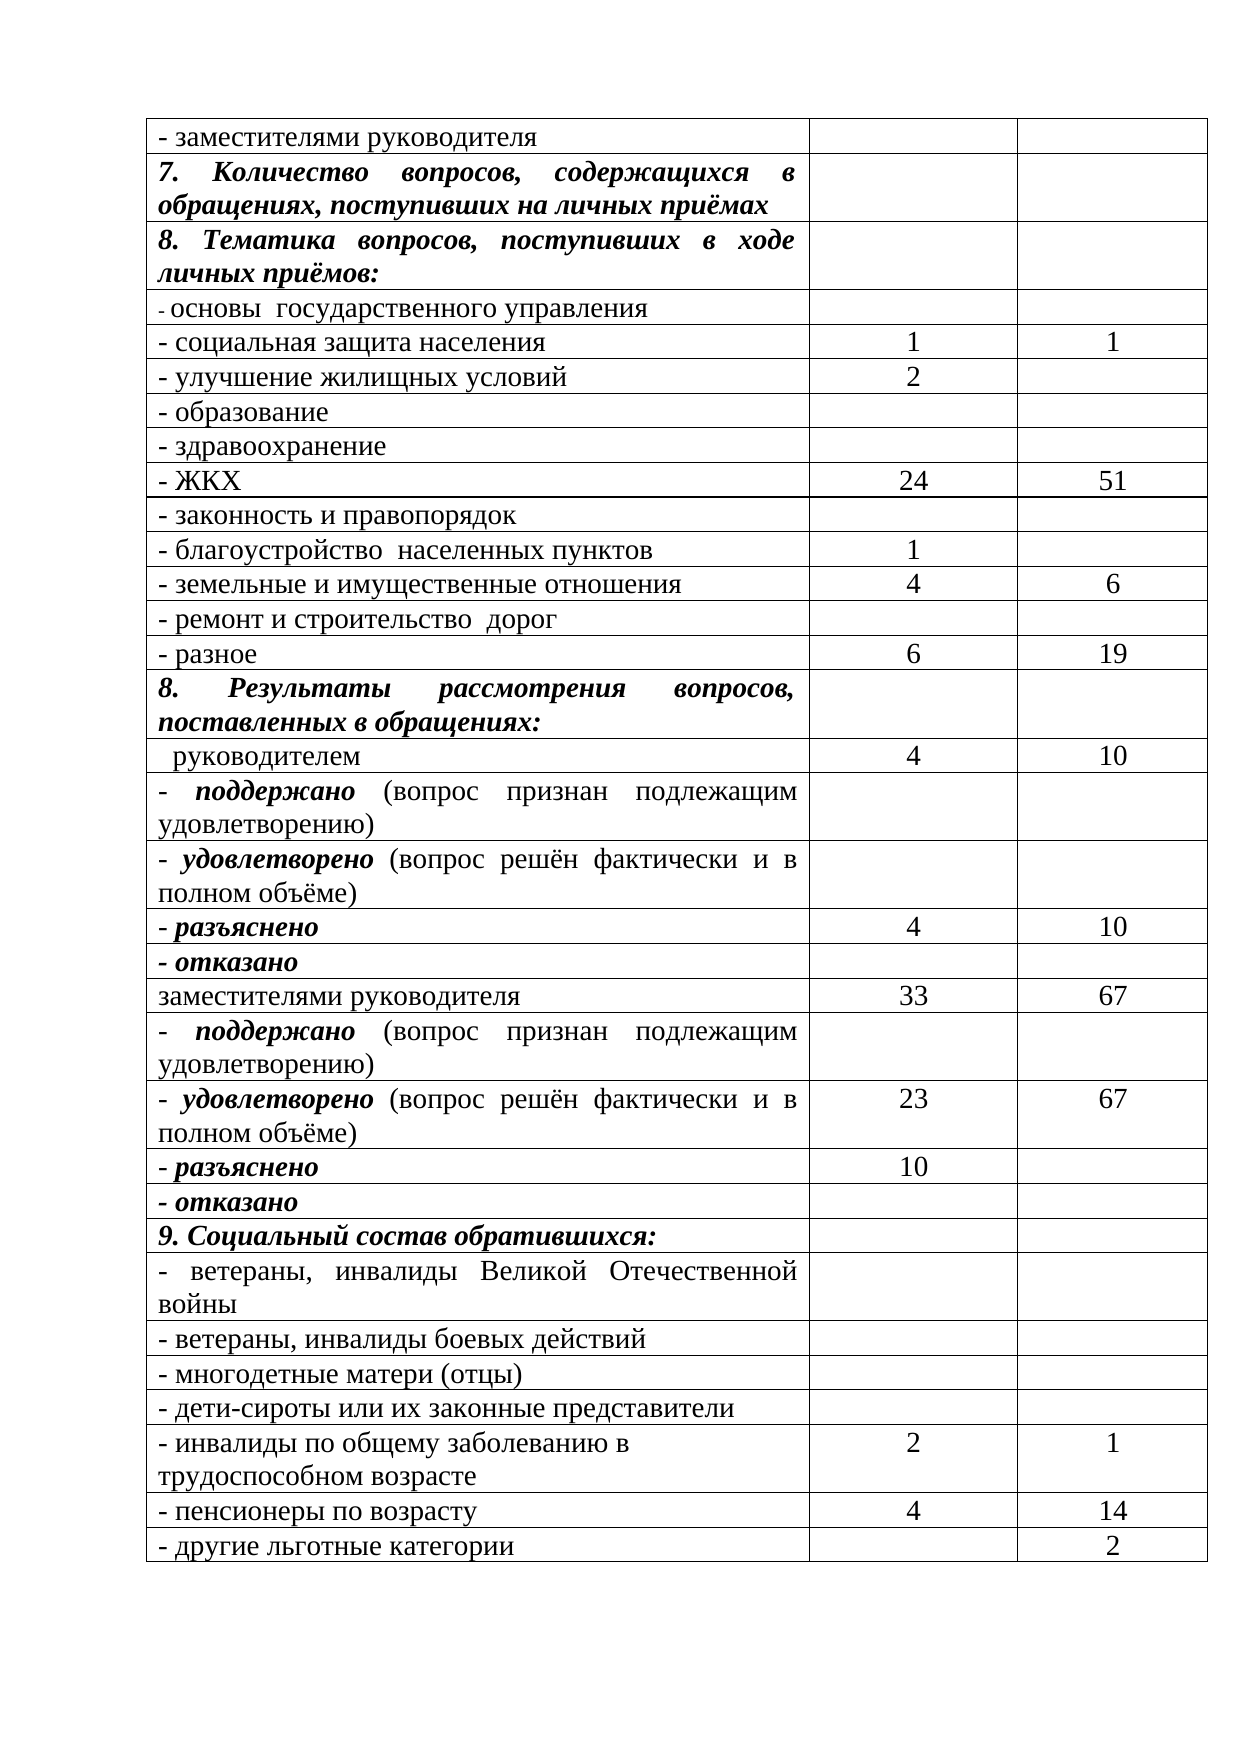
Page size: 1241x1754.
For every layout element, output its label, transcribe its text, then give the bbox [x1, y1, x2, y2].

table_cell - разъяснено [147, 909, 809, 943]
table_cell - законность и правопорядок [147, 498, 809, 531]
table_cell 14 [1018, 1493, 1207, 1527]
table_cell [1018, 222, 1207, 289]
table_cell руководителем [147, 739, 809, 772]
table_cell - ветераны, инвалиды боевых действий [147, 1321, 809, 1355]
table_cell - удовлетворено (вопрос решён фактически и в полном объёме) [147, 1081, 809, 1148]
table_cell [810, 1253, 1017, 1320]
table_cell - ЖКХ [147, 463, 809, 496]
table_cell - инвалиды по общему заболеванию в трудоспособном возрасте [147, 1425, 809, 1492]
table_cell [1018, 1013, 1207, 1080]
table_cell 8. Результаты рассмотрения вопросов, поставленных в обращениях: [147, 670, 809, 737]
table_cell 2 [810, 1425, 1017, 1492]
table_cell [810, 1184, 1017, 1217]
table_cell [810, 944, 1017, 977]
table_cell 24 [810, 463, 1017, 496]
table_cell [810, 601, 1017, 635]
table_cell - отказано [147, 944, 809, 977]
table_cell [810, 1528, 1017, 1561]
table_cell 67 [1018, 979, 1207, 1012]
table_cell [1018, 1390, 1207, 1424]
table_cell [1018, 290, 1207, 323]
table_cell 10 [810, 1149, 1017, 1183]
table_cell [1018, 1149, 1207, 1183]
table_cell 10 [1018, 739, 1207, 772]
table_cell - поддержано (вопрос признан подлежащим удовлетворению) [147, 773, 809, 840]
table_cell - отказано [147, 1184, 809, 1217]
table_cell [810, 841, 1017, 908]
table_cell 10 [1018, 909, 1207, 943]
table_cell - другие льготные категории [147, 1528, 809, 1561]
table_cell 19 [1018, 636, 1207, 669]
table_cell 8. Тематика вопросов, поступивших в ходе личных приёмов: [147, 222, 809, 289]
table_cell 4 [810, 1493, 1017, 1527]
table_cell [1018, 154, 1207, 221]
table_cell [810, 222, 1017, 289]
table_cell - улучшение жилищных условий [147, 359, 809, 393]
table_cell [810, 1321, 1017, 1355]
table_cell заместителями руководителя [147, 979, 809, 1012]
table_cell [810, 394, 1017, 427]
table_cell 4 [810, 567, 1017, 600]
table_cell - социальная защита населения [147, 325, 809, 358]
table_cell [1018, 119, 1207, 153]
table_cell [1018, 359, 1207, 393]
table_cell - разъяснено [147, 1149, 809, 1183]
table_cell [1018, 1356, 1207, 1389]
table_cell - здравоохранение [147, 428, 809, 462]
table_cell 4 [810, 909, 1017, 943]
table_cell [810, 119, 1017, 153]
table_cell [810, 290, 1017, 323]
table_cell [810, 1356, 1017, 1389]
table_cell - поддержано (вопрос признан подлежащим удовлетворению) [147, 1013, 809, 1080]
table_cell [810, 1219, 1017, 1252]
table_cell [810, 498, 1017, 531]
table_cell 6 [810, 636, 1017, 669]
table_cell [810, 773, 1017, 840]
table_cell - ремонт и строительство дорог [147, 601, 809, 635]
table_cell [1018, 428, 1207, 462]
table_cell 6 [1018, 567, 1207, 600]
table_cell [1018, 532, 1207, 566]
table_cell 51 [1018, 463, 1207, 496]
table_cell [810, 670, 1017, 737]
table_cell [1018, 944, 1207, 977]
table_cell 1 [1018, 1425, 1207, 1492]
table_cell [1018, 841, 1207, 908]
table_cell 67 [1018, 1081, 1207, 1148]
table_cell 7. Количество вопросов, содержащихся в обращениях, поступивших на личных приёмах [147, 154, 809, 221]
table_cell - пенсионеры по возрасту [147, 1493, 809, 1527]
table_cell - земельные и имущественные отношения [147, 567, 809, 600]
table_cell - разное [147, 636, 809, 669]
table_cell [1018, 1321, 1207, 1355]
table_cell - основы государственного управления [147, 290, 809, 323]
table_cell - дети-сироты или их законные представители [147, 1390, 809, 1424]
table_cell - благоустройство населенных пунктов [147, 532, 809, 566]
table_cell 2 [1018, 1528, 1207, 1561]
table_cell [810, 1390, 1017, 1424]
table_cell [810, 1013, 1017, 1080]
table_cell [1018, 1219, 1207, 1252]
table_cell [1018, 498, 1207, 531]
table_cell 2 [810, 359, 1017, 393]
table_cell [1018, 1184, 1207, 1217]
table_cell [1018, 394, 1207, 427]
table_cell [1018, 601, 1207, 635]
table_cell - удовлетворено (вопрос решён фактически и в полном объёме) [147, 841, 809, 908]
table_cell - образование [147, 394, 809, 427]
table_cell [1018, 1253, 1207, 1320]
table_cell [810, 154, 1017, 221]
table_cell [1018, 670, 1207, 737]
table_cell 23 [810, 1081, 1017, 1148]
table_cell [810, 428, 1017, 462]
table_cell - заместителями руководителя [147, 119, 809, 153]
table_cell - ветераны, инвалиды Великой Отечественной войны [147, 1253, 809, 1320]
table_cell 1 [810, 325, 1017, 358]
table_cell 1 [1018, 325, 1207, 358]
table_cell 9. Социальный состав обратившихся: [147, 1219, 809, 1252]
table_cell [1018, 773, 1207, 840]
table_cell - многодетные матери (отцы) [147, 1356, 809, 1389]
table_cell 33 [810, 979, 1017, 1012]
table_cell 4 [810, 739, 1017, 772]
table_cell 1 [810, 532, 1017, 566]
